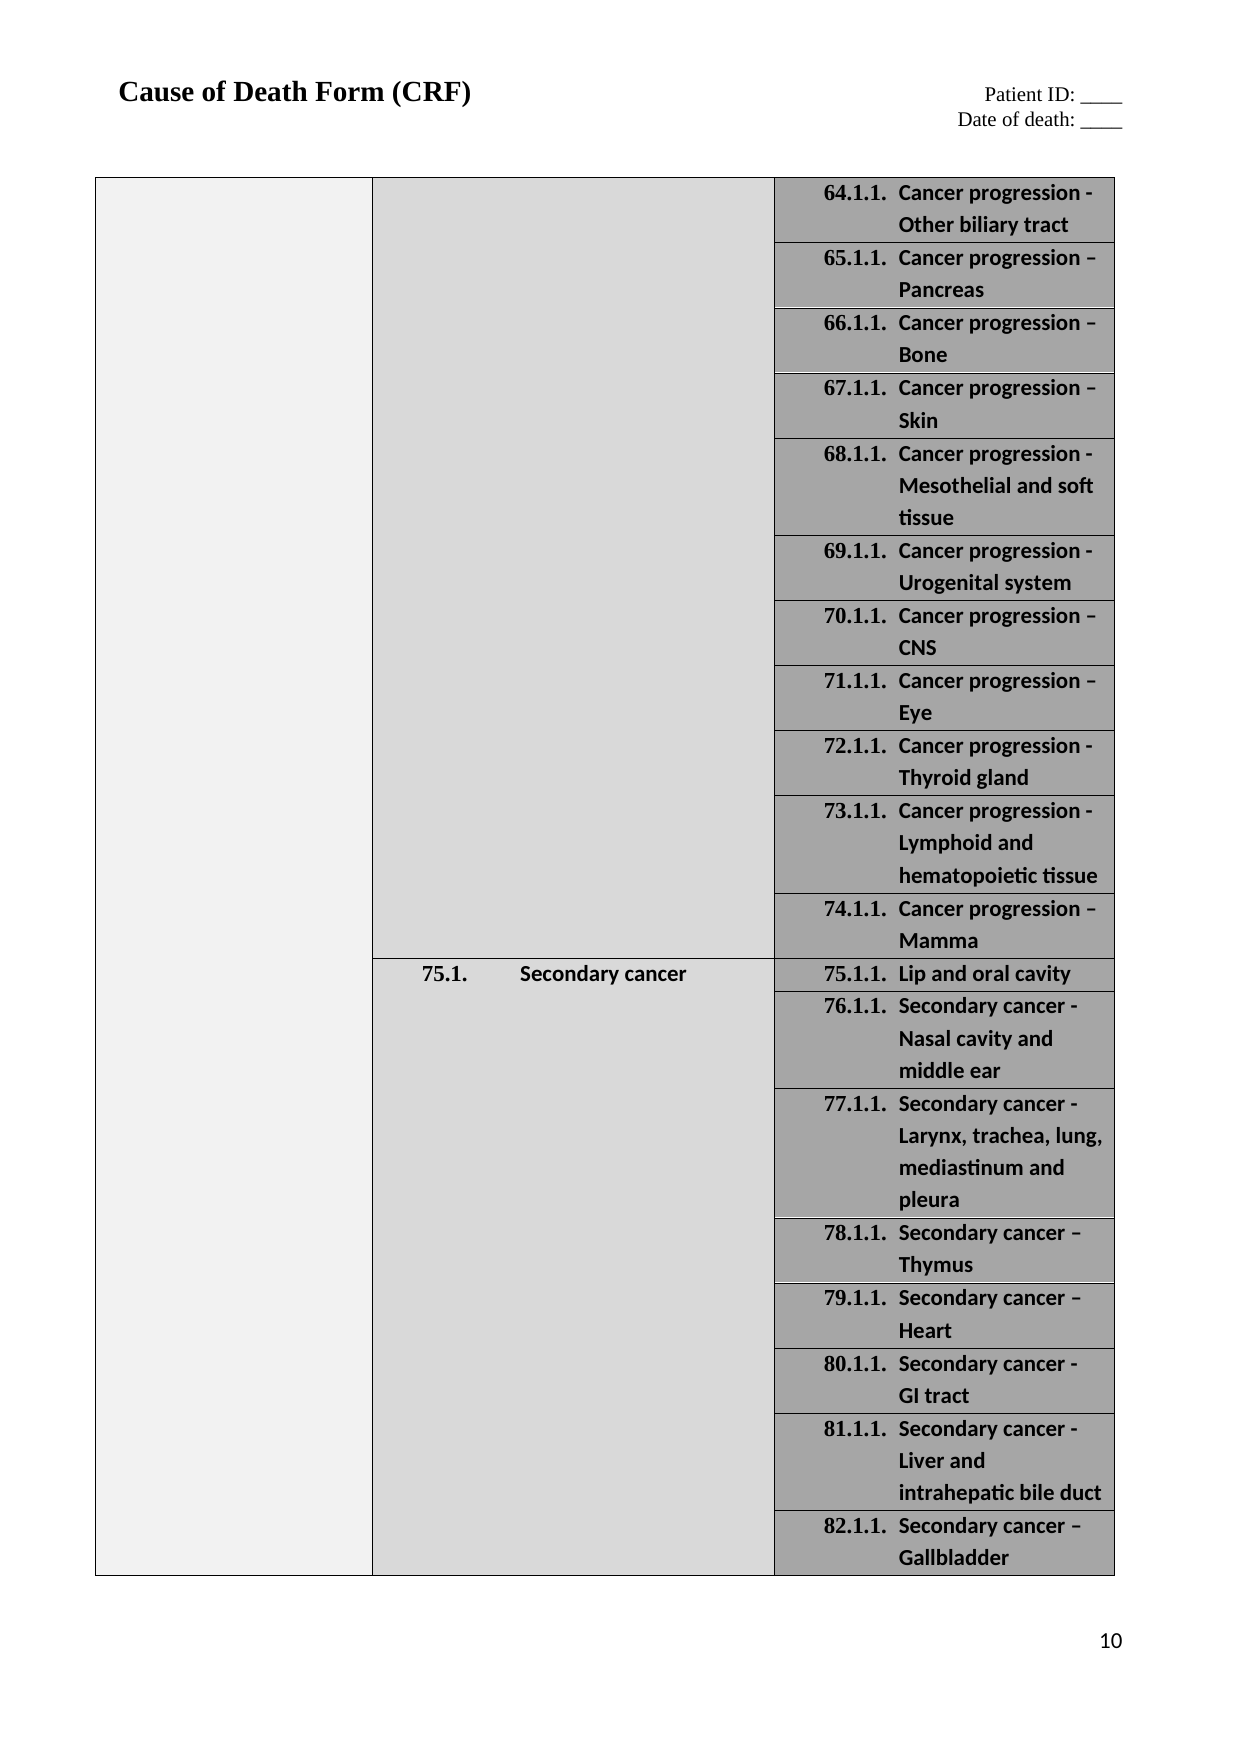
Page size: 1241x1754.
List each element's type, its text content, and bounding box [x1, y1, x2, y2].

table_cell Cancer progression – Skin [775, 374, 1114, 438]
table_cell Cancer progression – CNS [775, 601, 1114, 665]
table_cell Cancer progression - Thyroid gland [775, 731, 1114, 795]
table_cell Secondary cancer - Liver and intrahepatic bile duct [775, 1414, 1114, 1510]
table_cell Secondary cancer [373, 959, 774, 1575]
table_cell Cancer progression – Mamma [775, 894, 1114, 958]
table_cell Secondary cancer - Nasal cavity and middle ear [775, 992, 1114, 1088]
table_cell Cancer progression - Other biliary tract [775, 178, 1114, 242]
table_cell Secondary cancer – Thymus [775, 1219, 1114, 1282]
table_cell Cancer progression - Mesothelial and soft tissue [775, 439, 1114, 535]
table_cell Secondary cancer - GI tract [775, 1349, 1114, 1413]
table_cell Lip and oral cavity [775, 959, 1114, 991]
table_cell Secondary cancer - Larynx, trachea, lung, mediastinum and pleura [775, 1089, 1114, 1217]
table_cell Secondary cancer – Heart [775, 1284, 1114, 1348]
table_cell Cancer progression – Pancreas [775, 243, 1114, 307]
table_cell Secondary cancer – Gallbladder [775, 1511, 1114, 1575]
table_cell Cancer progression - Urogenital system [775, 536, 1114, 600]
table_cell Cancer progression - Lymphoid and hematopoietic tissue [775, 796, 1114, 893]
table_cell Cancer progression – Bone [775, 309, 1114, 372]
table_cell Cancer progression – Eye [775, 666, 1114, 730]
